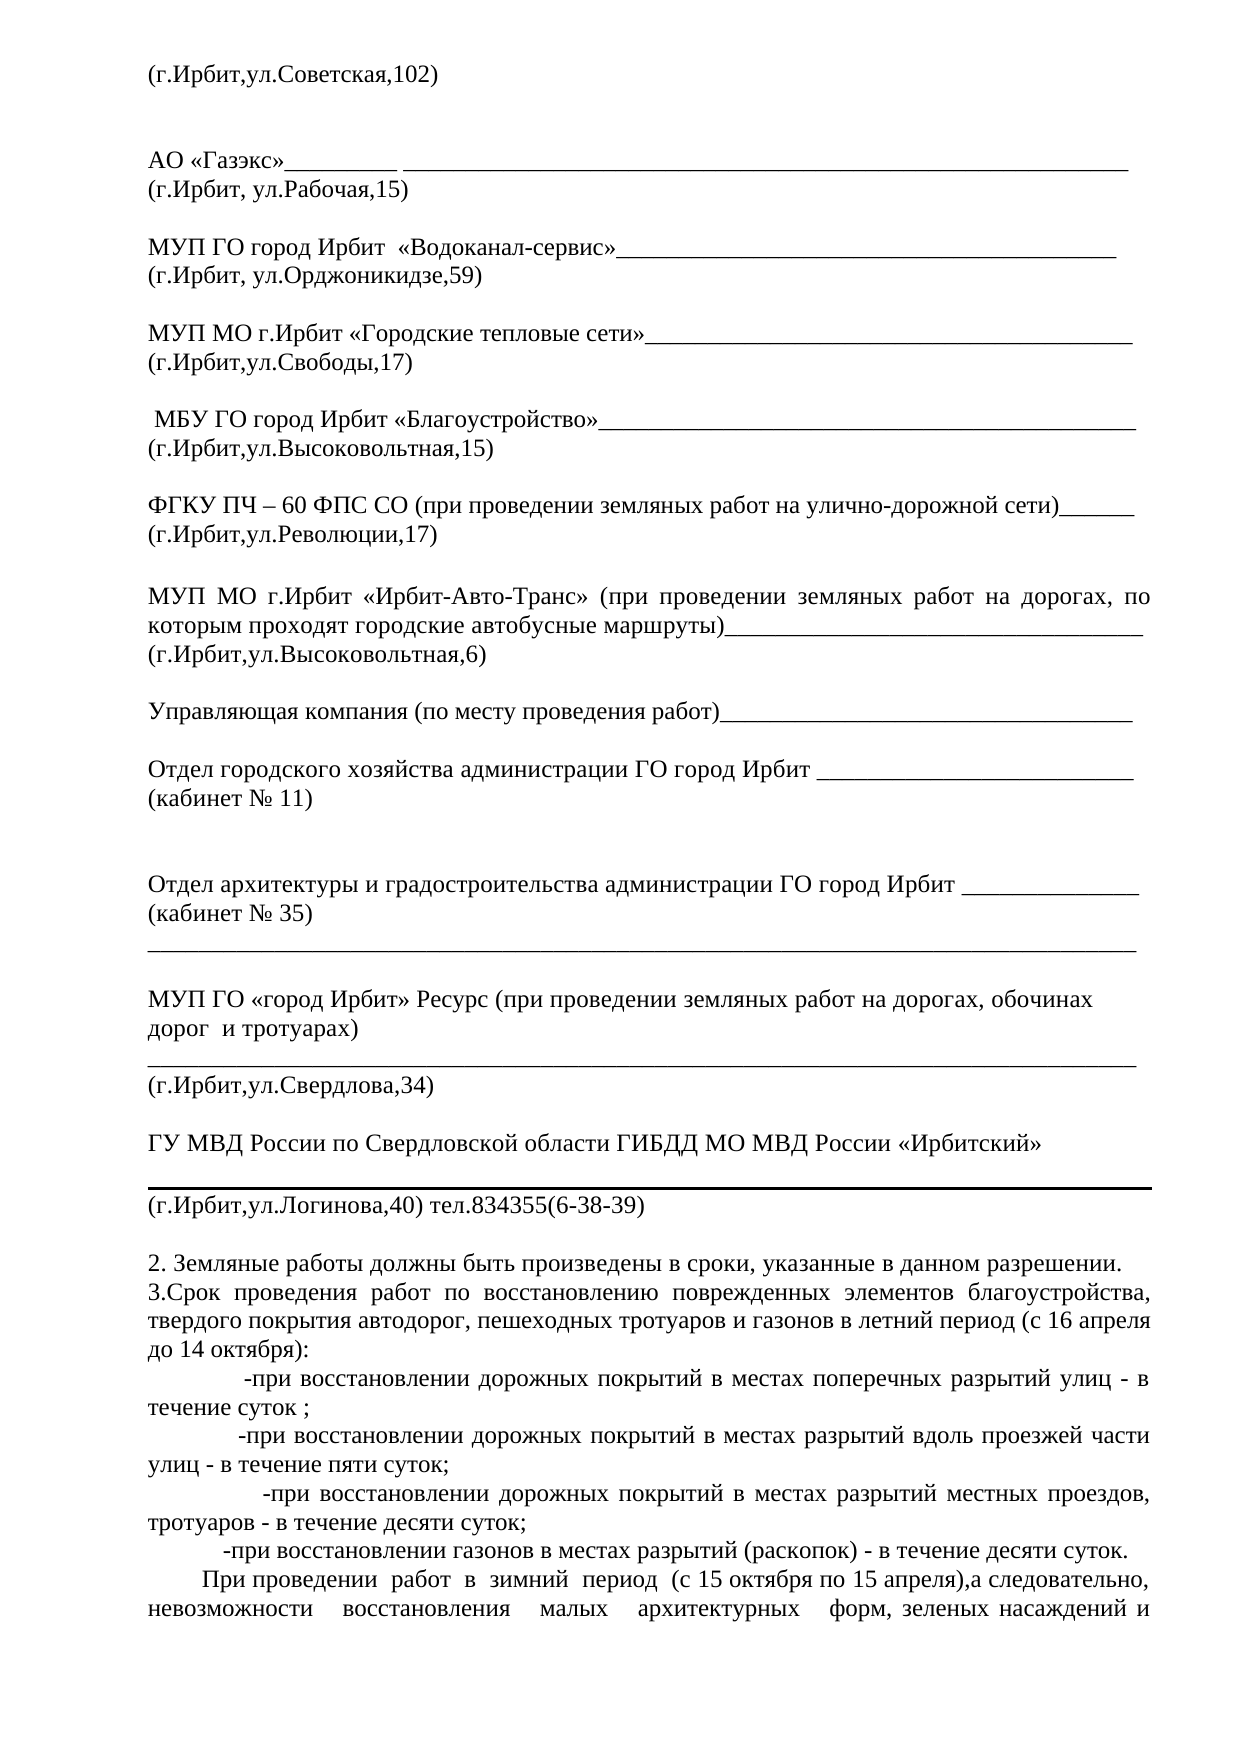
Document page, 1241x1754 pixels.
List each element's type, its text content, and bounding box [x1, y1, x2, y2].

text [148, 1564, 1152, 1622]
text 2. Земляные работы должны быть произведены в сроки, указанные в данном разрешении. [148, 1248, 1152, 1277]
text МБУ ГО город Ирбит «Благоустройство»___________________________________________ [148, 404, 1152, 433]
text (г.Ирбит,ул.Советская,102) [148, 59, 1152, 88]
text -при восстановлении газонов в местах разрытий (раскопок) - в течение десяти суток. [148, 1535, 1152, 1564]
text (г.Ирбит,ул.Революции,17) [148, 519, 1152, 581]
text (г.Ирбит,ул.Логинова,40) тел.834355(6-38-39) [148, 1190, 1152, 1219]
text (кабинет № 35) [148, 898, 1152, 926]
text (г.Ирбит, ул.Рабочая,15) [148, 174, 1152, 203]
text (г.Ирбит, ул.Орджоникидзе,59) [148, 260, 1152, 289]
text Отдел архитектуры и градостроительства администрации ГО город Ирбит ______________ [148, 869, 1152, 898]
text (г.Ирбит,ул.Высоковольтная,6) [148, 639, 1152, 668]
text МУП ГО «город Ирбит» Ресурс (при проведении земляных работ на дорогах, обочинах дорог и тротуарах) ______________________________________________________________________________ [148, 984, 1152, 1070]
text АО «Газэкс»_________ __________________________________________________________ [148, 145, 1152, 174]
text -при восстановлении дорожных покрытий в местах разрытий вдоль проезжей части улиц - в течение пяти суток; [148, 1420, 1152, 1478]
text МУП МО г.Ирбит «Городские тепловые сети»_______________________________________ [148, 318, 1152, 347]
text (г.Ирбит,ул.Высоковольтная,15) [148, 433, 1152, 462]
text Отдел городского хозяйства администрации ГО город Ирбит _________________________ [148, 754, 1152, 783]
text ГУ МВД России по Свердловской области ГИБДД МО МВД России «Ирбитский» [148, 1128, 1152, 1156]
text (г.Ирбит,ул.Свободы,17) [148, 347, 1152, 375]
text (г.Ирбит,ул.Свердлова,34) [148, 1070, 1152, 1099]
text ФГКУ ПЧ – 60 ФПС СО (при проведении земляных работ на улично-дорожной сети)______ [148, 490, 1152, 519]
text МУП МО г.Ирбит «Ирбит-Авто-Транс» (при проведении земляных работ на дорогах, по которым проходят городские автобусные маршруты)_________________________________ [148, 581, 1152, 639]
text Управляющая компания (по месту проведения работ)_________________________________ [148, 696, 1152, 725]
text ______________________________________________________________________________ [148, 926, 1152, 955]
text -при восстановлении дорожных покрытий в местах поперечных разрытий улиц - в течение суток ; [148, 1363, 1152, 1420]
text (кабинет № 11) [148, 783, 1152, 811]
text МУП ГО город Ирбит «Водоканал-сервис»________________________________________ [148, 232, 1152, 260]
text -при восстановлении дорожных покрытий в местах разрытий местных проездов, тротуаров - в течение десяти суток; [148, 1478, 1152, 1535]
text 3.Срок проведения работ по восстановлению поврежденных элементов благоустройства, твердого покрытия автодорог, пешеходных тротуаров и газонов в летний период (с 16 апреля до 14 октября): [148, 1277, 1152, 1363]
